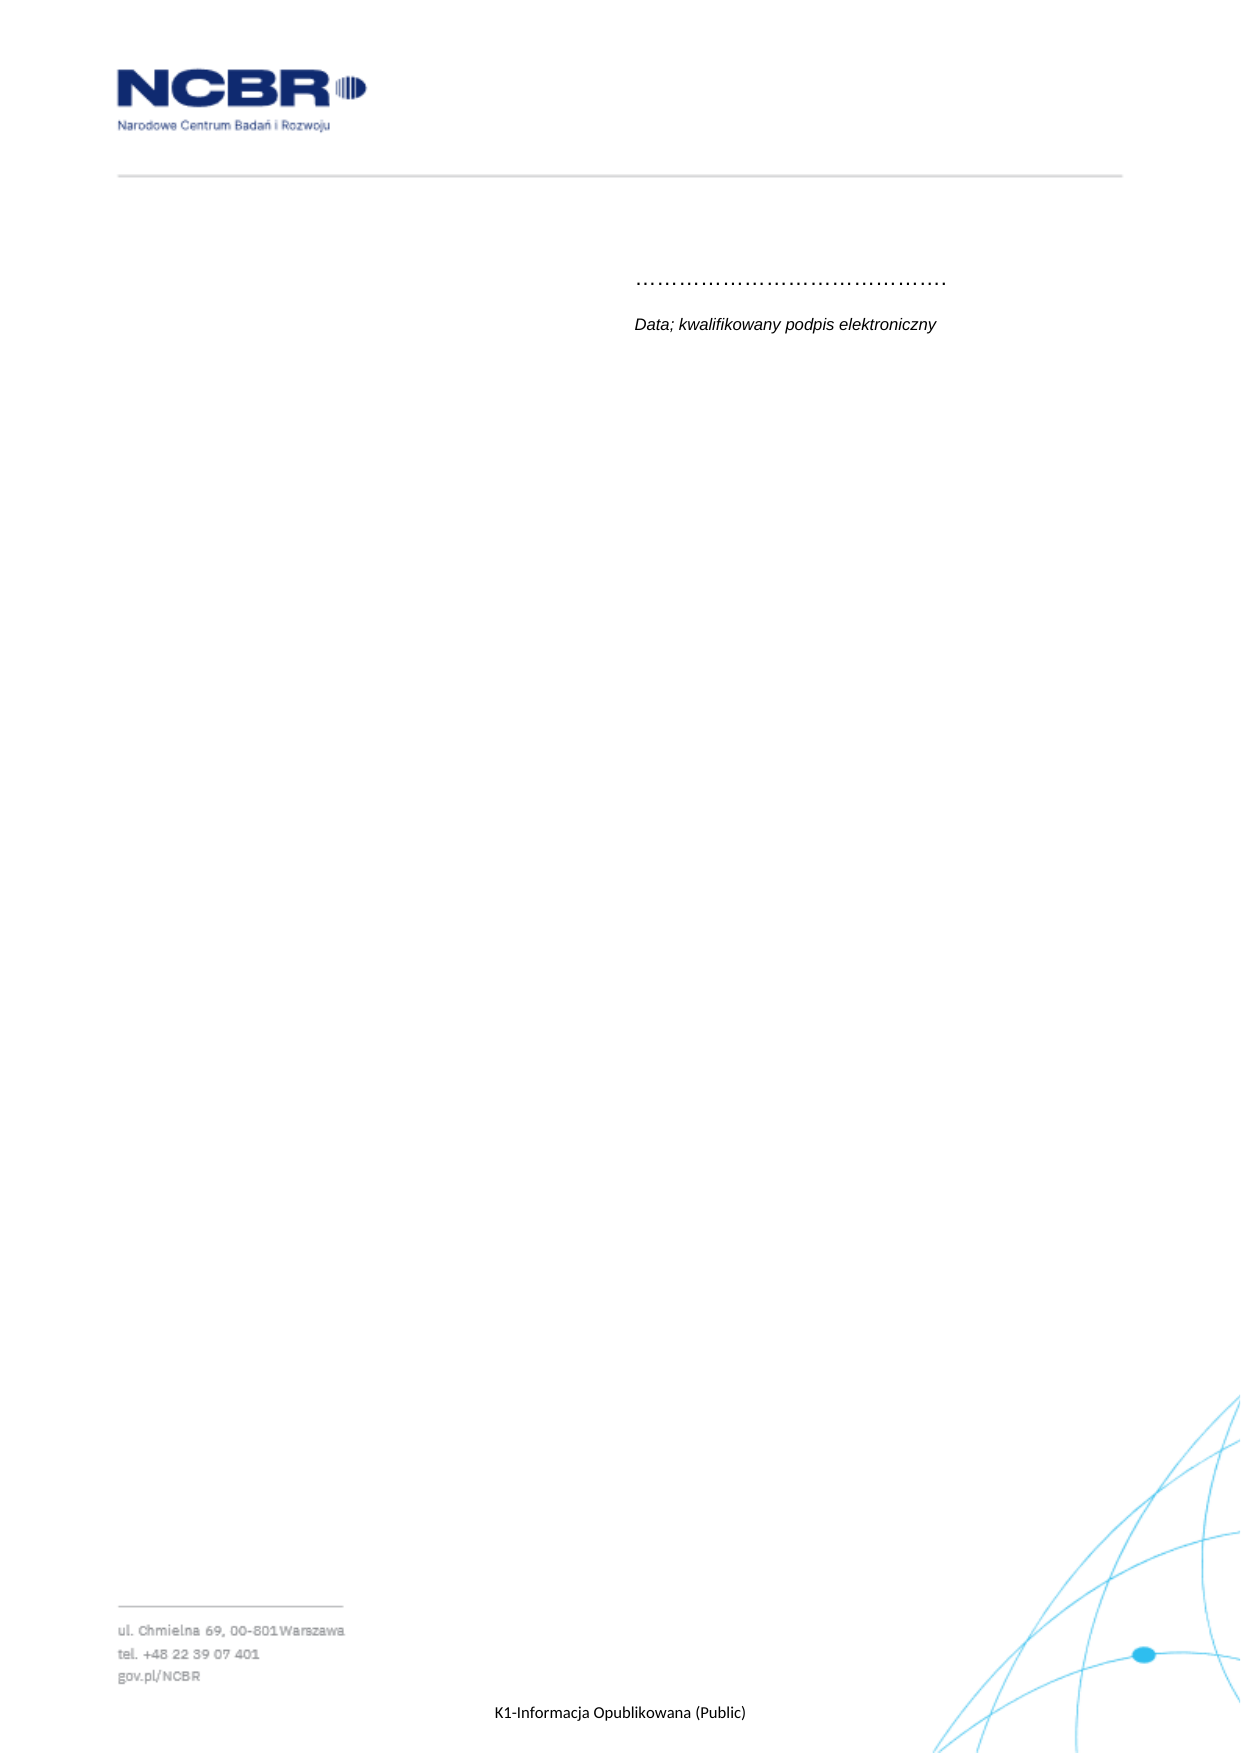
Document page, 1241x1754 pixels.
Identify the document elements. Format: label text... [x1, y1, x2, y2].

picture [0, 0, 1241, 1753]
text ……………………………………. [118, 265, 1122, 290]
text Data; kwalifikowany podpis elektroniczny [118, 315, 1122, 334]
